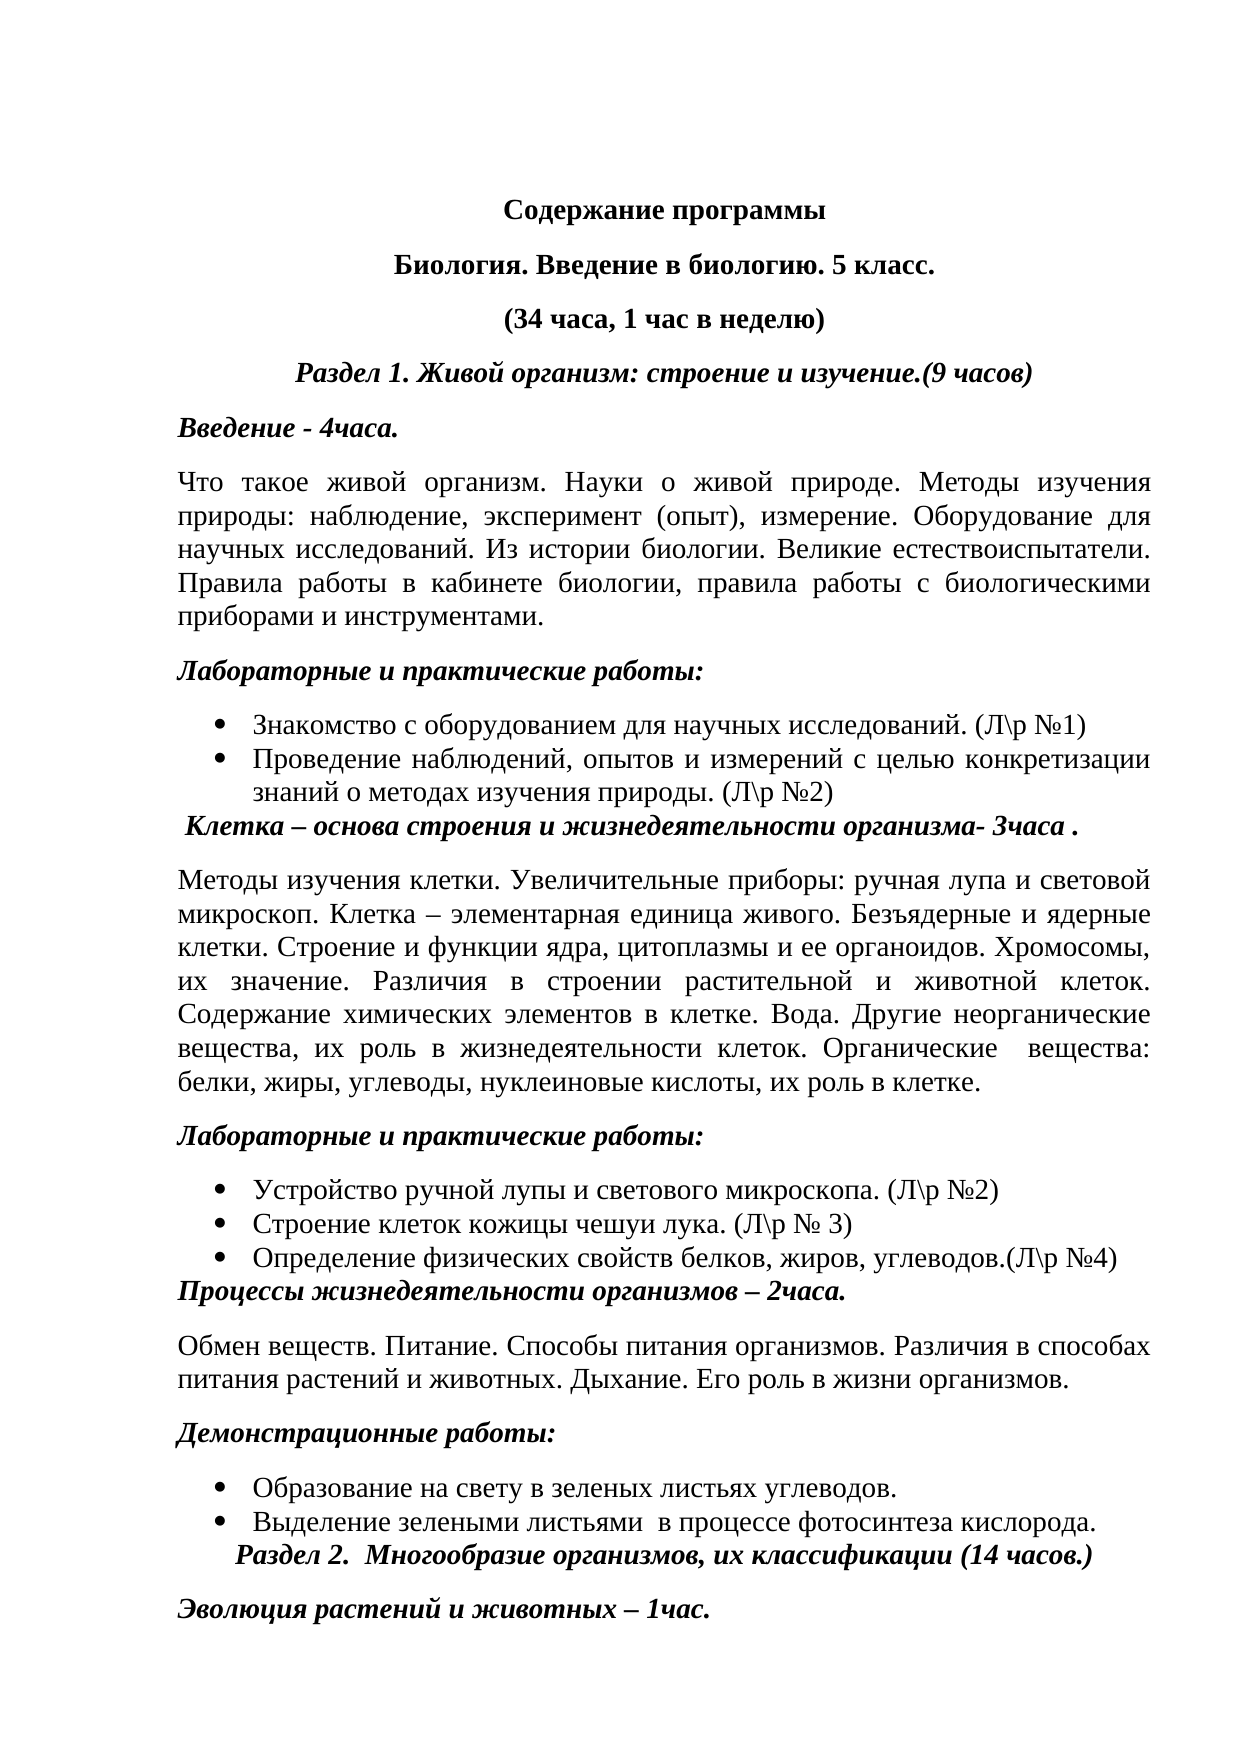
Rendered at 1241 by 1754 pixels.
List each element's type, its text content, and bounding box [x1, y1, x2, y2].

list Знакомство с оборудованием для научных исследований. (Л\р №1) [215, 707, 1152, 741]
text Раздел 1. Живой организм: строение и изучение.(9 часов) [177, 356, 1152, 389]
list Проведение наблюдений, опытов и измерений с целью конкретизации знаний о методах изучения природы. (Л\р №2) [215, 741, 1152, 808]
text (34 часа, 1 час в неделю) [177, 301, 1152, 335]
text Содержание программы [177, 192, 1152, 226]
text Эволюция растений и животных – 1час. [177, 1592, 1152, 1625]
list Устройство ручной лупы и светового микроскопа. (Л\р №2) [215, 1172, 1152, 1206]
text Раздел 2. Многообразие организмов, их классификации (14 часов.) [177, 1537, 1152, 1571]
text Процессы жизнедеятельности организмов – 2часа. [177, 1273, 1152, 1307]
text Введение - 4часа. [177, 410, 1152, 443]
text Клетка – основа строения и жизнедеятельности организма- 3часа . [177, 808, 1152, 842]
list Определение физических свойств белков, жиров, углеводов.(Л\р №4) [215, 1240, 1152, 1273]
text Обмен веществ. Питание. Способы питания организмов. Различия в способах питания растений и животных. Дыхание. Его роль в жизни организмов. [177, 1328, 1152, 1395]
list Образование на свету в зеленых листьях углеводов. [215, 1470, 1152, 1504]
text Биология. Введение в биологию. 5 класс. [177, 247, 1152, 280]
text Методы изучения клетки. Увеличительные приборы: ручная лупа и световой микроскоп. Клетка – элементарная единица живого. Безъядерные и ядерные клетки. Строение и функции ядра, цитоплазмы и ее органоидов. Хромосомы, их значение. Различия в строении растительной и животной клеток. Содержание химических элементов в клетке. Вода. Другие неорганические вещества, их роль в жизнедеятельности клеток. Органические вещества: белки, жиры, углеводы, нуклеиновые кислоты, их роль в клетке. [177, 862, 1152, 1097]
text Что такое живой организм. Науки о живой природе. Методы изучения природы: наблюдение, эксперимент (опыт), измерение. Оборудование для научных исследований. Из истории биологии. Великие естествоиспытатели. Правила работы в кабинете биологии, правила работы с биологическими приборами и инструментами. [177, 464, 1152, 632]
text Демонстрационные работы: [177, 1416, 1152, 1449]
list Строение клеток кожицы чешуи лука. (Л\р № 3) [215, 1206, 1152, 1240]
text Лабораторные и практические работы: [177, 1118, 1152, 1152]
text Лабораторные и практические работы: [177, 653, 1152, 686]
list Выделение зелеными листьями в процессе фотосинтеза кислорода. [215, 1504, 1152, 1537]
